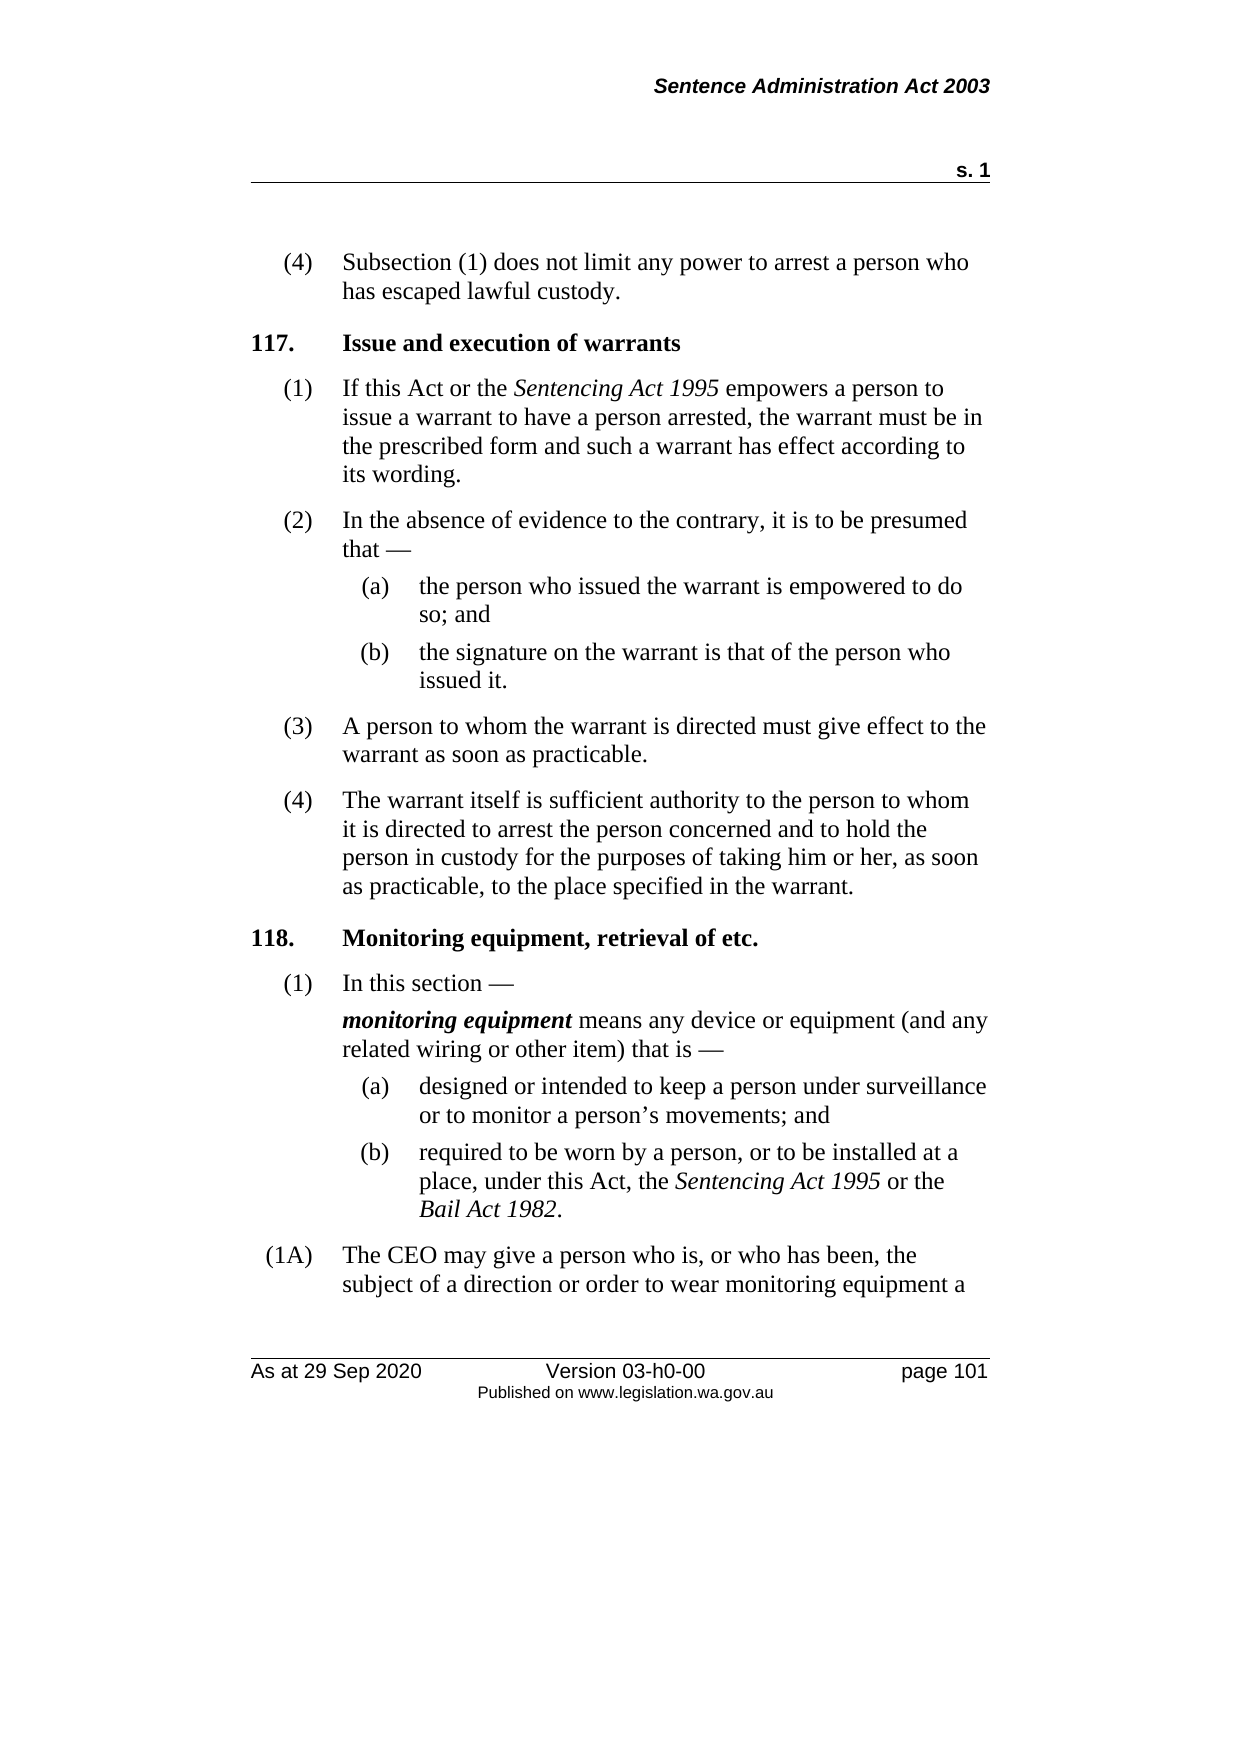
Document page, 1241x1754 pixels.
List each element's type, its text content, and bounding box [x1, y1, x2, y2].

text (4) Subsection (1) does not limit any power to arrest a person who has escaped lawful custody. [251, 247, 990, 305]
text (1) If this Act or the Sentencing Act 1995 empowers a person to issue a warrant to have a person arrested, the warrant must be in the prescribed form and such a warrant has effect according to its wording. [251, 373, 990, 488]
subtitle 117. Issue and execution of warrants [251, 328, 990, 357]
text (a) designed or intended to keep a person under surveillance or to monitor a person’s movements; and [251, 1071, 990, 1129]
text (4) The warrant itself is sufficient authority to the person to whom it is directed to arrest the person concerned and to hold the person in custody for the purposes of taking him or her, as soon as practicable, to the place specified in the warrant. [251, 785, 990, 900]
text (1) In this section — [251, 968, 990, 997]
text (b) required to be worn by a person, or to be installed at a place, under this Act, the Sentencing Act 1995 or the Bail Act 1982. [251, 1137, 990, 1223]
text (b) the signature on the warrant is that of the person who issued it. [251, 637, 990, 694]
subtitle 118. Monitoring equipment, retrieval of etc. [251, 923, 990, 952]
text monitoring equipment means any device or equipment (and any related wiring or other item) that is — [251, 1005, 990, 1063]
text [251, 1240, 990, 1297]
text (3) A person to whom the warrant is directed must give effect to the warrant as soon as practicable. [251, 711, 990, 768]
text (2) In the absence of evidence to the contrary, it is to be presumed that — [251, 505, 990, 562]
text (a) the person who issued the warrant is empowered to do so; and [251, 571, 990, 628]
